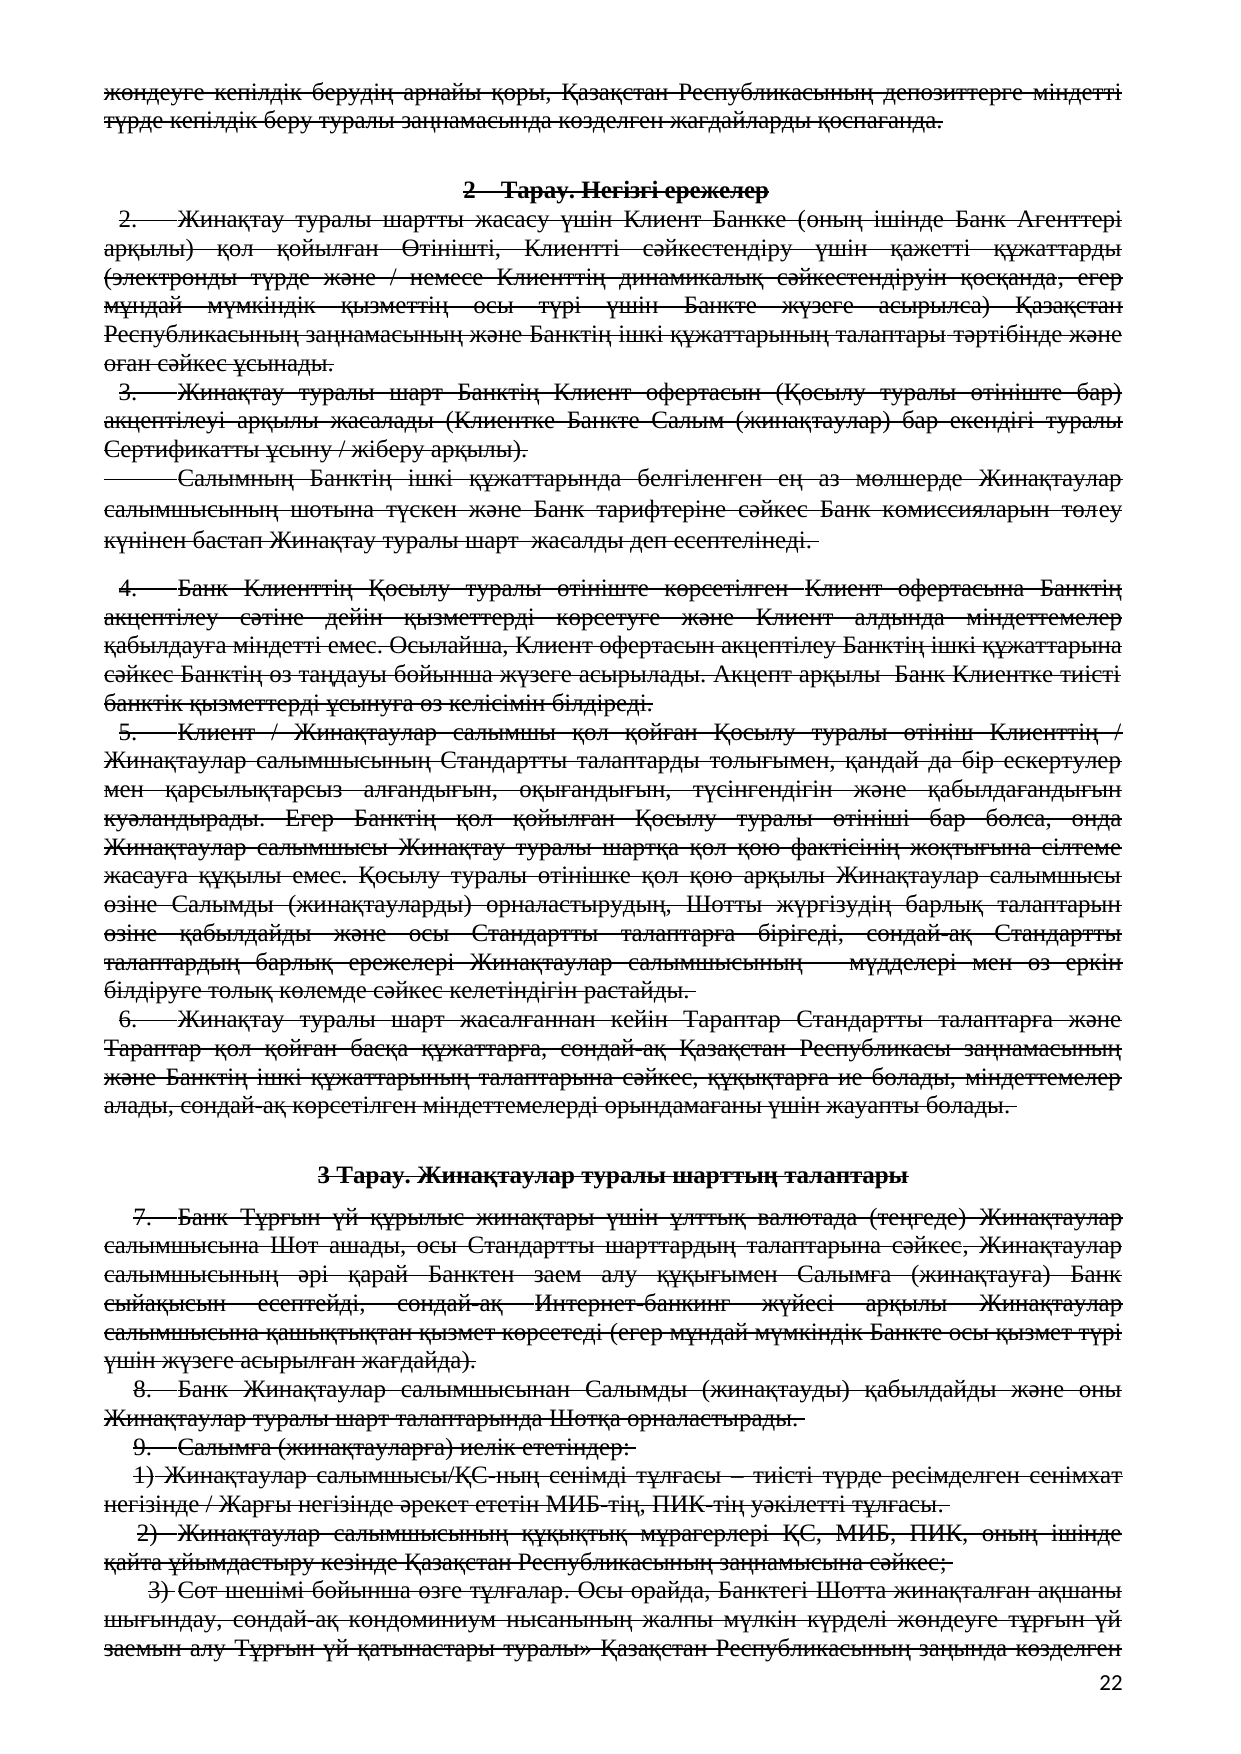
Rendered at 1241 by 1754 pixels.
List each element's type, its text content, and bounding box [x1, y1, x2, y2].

list Жинақтау туралы шарт жасалғаннан кейін Тараптар Стандартты талаптарға және Тараптар қол қойған басқа құжаттарға, сондай-ақ Қазақстан Республикасы заңнамасының және Банктің ішкі құжаттарының талаптарына сәйкес, құқықтарға ие болады, міндеттемелер алады, сондай-ақ көрсетілген міндеттемелерді орындамағаны үшін жауапты болады. [103, 1079, 1122, 1119]
list Жинақтау туралы шартты жасасу үшін Клиент Банкке (оның ішінде Банк Агенттері арқылы) қол қойылған Өтінішті, Клиентті сәйкестендіру үшін қажетті құжаттарды (электронды түрде және / немесе Клиенттің динамикалық сәйкестендіруін қосқанда, егер мұндай мүмкіндік қызметтің осы түрі үшін Банкте жүзеге асырылса) Қазақстан Республикасының заңнамасының және Банктің ішкі құжаттарының талаптары тәртібінде және оған сәйкес ұсынады. [103, 307, 1122, 335]
list Жинақтау туралы шарт жасалғаннан кейін Тараптар Стандартты талаптарға және Тараптар қол қойған басқа құжаттарға, сондай-ақ Қазақстан Республикасы заңнамасының және Банктің ішкі құжаттарының талаптарына сәйкес, құқықтарға ие болады, міндеттемелер алады, сондай-ақ көрсетілген міндеттемелерді орындамағаны үшін жауапты болады. [103, 1004, 1122, 1048]
text Салымның Банктің ішкі құжаттарында белгіленген ең аз мөлшерде Жинақтаулар салымшысының шотына түскен және Банк тарифтеріне сәйкес Банк комиссияларын төлеу күнінен бастап Жинақтау туралы шарт жасалды деп есептелінеді. [103, 480, 1122, 510]
list Банк Тұрғын үй құрылыс жинақтары үшін ұлттық валютада (теңгеде) Жинақтаулар салымшысына Шот ашады, осы Стандартты шарттардың талаптарына сәйкес, Жинақтаулар салымшысының әрі қарай Банктен заем алу құқығымен Салымға (жинақтауға) Банк сыйақысын есептейді, сондай-ақ Интернет-банкинг жүйесі арқылы Жинақтаулар салымшысына қашықтықтан қызмет көрсетеді (егер мұндай мүмкіндік Банкте осы қызмет түрі үшін жүзеге асырылған жағдайда). [103, 1247, 1122, 1275]
list Жинақтау туралы шарт Банктің Клиент офертасын (Қосылу туралы өтініште бар) акцептілеуі арқылы жасалады (Клиентке Банкте Салым (жинақтаулар) бар екендігі туралы Сертификатты ұсыну / жіберу арқылы). [103, 377, 1122, 421]
list Жинақтау туралы шартты жасасу үшін Клиент Банкке (оның ішінде Банк Агенттері арқылы) қол қойылған Өтінішті, Клиентті сәйкестендіру үшін қажетті құжаттарды (электронды түрде және / немесе Клиенттің динамикалық сәйкестендіруін қосқанда, егер мұндай мүмкіндік қызметтің осы түрі үшін Банкте жүзеге асырылса) Қазақстан Республикасының заңнамасының және Банктің ішкі құжаттарының талаптары тәртібінде және оған сәйкес ұсынады. [103, 278, 1122, 306]
list Банк Клиенттің Қосылу туралы өтініште көрсетілген Клиент офертасына Банктің акцептілеу сәтіне дейін қызметтерді көрсетуге және Клиент алдында міндеттемелер қабылдауға міндетті емес. Осылайша, Клиент офертасын акцептілеу Банктің ішкі құжаттарына сәйкес Банктің өз таңдауы бойынша жүзеге асырылады. Акцепт арқылы Банк Клиентке тиісті банктік қызметтерді ұсынуға өз келісімін білдіреді. [103, 618, 1122, 646]
list Банк Клиенттің Қосылу туралы өтініште көрсетілген Клиент офертасына Банктің акцептілеу сәтіне дейін қызметтерді көрсетуге және Клиент алдында міндеттемелер қабылдауға міндетті емес. Осылайша, Клиент офертасын акцептілеу Банктің ішкі құжаттарына сәйкес Банктің өз таңдауы бойынша жүзеге асырылады. Акцепт арқылы Банк Клиентке тиісті банктік қызметтерді ұсынуға өз келісімін білдіреді. [103, 647, 1122, 717]
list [103, 77, 1122, 92]
list Банк Тұрғын үй құрылыс жинақтары үшін ұлттық валютада (теңгеде) Жинақтаулар салымшысына Шот ашады, осы Стандартты шарттардың талаптарына сәйкес, Жинақтаулар салымшысының әрі қарай Банктен заем алу құқығымен Салымға (жинақтауға) Банк сыйақысын есептейді, сондай-ақ Интернет-банкинг жүйесі арқылы Жинақтаулар салымшысына қашықтықтан қызмет көрсетеді (егер мұндай мүмкіндік Банкте осы қызмет түрі үшін жүзеге асырылған жағдайда). [103, 1202, 1122, 1246]
list Банк Тұрғын үй құрылыс жинақтары үшін ұлттық валютада (теңгеде) Жинақтаулар салымшысына Шот ашады, осы Стандартты шарттардың талаптарына сәйкес, Жинақтаулар салымшысының әрі қарай Банктен заем алу құқығымен Салымға (жинақтауға) Банк сыйақысын есептейді, сондай-ақ Интернет-банкинг жүйесі арқылы Жинақтаулар салымшысына қашықтықтан қызмет көрсетеді (егер мұндай мүмкіндік Банкте осы қызмет түрі үшін жүзеге асырылған жағдайда). [103, 1304, 1122, 1332]
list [103, 94, 1122, 134]
list Банк Тұрғын үй құрылыс жинақтары үшін ұлттық валютада (теңгеде) Жинақтаулар салымшысына Шот ашады, осы Стандартты шарттардың талаптарына сәйкес, Жинақтаулар салымшысының әрі қарай Банктен заем алу құқығымен Салымға (жинақтауға) Банк сыйақысын есептейді, сондай-ақ Интернет-банкинг жүйесі арқылы Жинақтаулар салымшысына қашықтықтан қызмет көрсетеді (егер мұндай мүмкіндік Банкте осы қызмет түрі үшін жүзеге асырылған жағдайда). [103, 1276, 1122, 1303]
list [103, 1575, 1122, 1620]
list Банк Клиенттің Қосылу туралы өтініште көрсетілген Клиент офертасына Банктің акцептілеу сәтіне дейін қызметтерді көрсетуге және Клиент алдында міндеттемелер қабылдауға міндетті емес. Осылайша, Клиент офертасын акцептілеу Банктің ішкі құжаттарына сәйкес Банктің өз таңдауы бойынша жүзеге асырылады. Акцепт арқылы Банк Клиентке тиісті банктік қызметтерді ұсынуға өз келісімін білдіреді. [103, 573, 1122, 617]
list Тарау. Негізгі ережелер [110, 176, 1122, 204]
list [103, 1621, 1122, 1648]
list Жинақтау туралы шартты жасасу үшін Клиент Банкке (оның ішінде Банк Агенттері арқылы) қол қойылған Өтінішті, Клиентті сәйкестендіру үшін қажетті құжаттарды (электронды түрде және / немесе Клиенттің динамикалық сәйкестендіруін қосқанда, егер мұндай мүмкіндік қызметтің осы түрі үшін Банкте жүзеге асырылса) Қазақстан Республикасының заңнамасының және Банктің ішкі құжаттарының талаптары тәртібінде және оған сәйкес ұсынады. [103, 204, 1122, 249]
text Салымның Банктің ішкі құжаттарында белгіленген ең аз мөлшерде Жинақтаулар салымшысының шотына түскен және Банк тарифтеріне сәйкес Банк комиссияларын төлеу күнінен бастап Жинақтау туралы шарт жасалды деп есептелінеді. [103, 511, 1122, 554]
list Жинақтау туралы шарт Банктің Клиент офертасын (Қосылу туралы өтініште бар) акцептілеуі арқылы жасалады (Клиентке Банкте Салым (жинақтаулар) бар екендігі туралы Сертификатты ұсыну / жіберу арқылы). [103, 422, 1122, 463]
list Жинақтаулар салымшысының құқықтық мұрагерлері ҚС, МИБ, ПИК, оның ішінде қайта ұйымдастыру кезінде Қазақстан Республикасының заңнамысына сәйкес; [103, 1518, 1122, 1575]
list Салымға (жинақтауларға) иелік ететіндер: [103, 1432, 1122, 1460]
list Жинақтаулар салымшысы/ҚС-ның сенімді тұлғасы – тиісті түрде ресімделген сенімхат негізінде / Жарғы негізінде әрекет ететін МИБ-тің, ПИК-тің уәкілетті тұлғасы. [103, 1460, 1122, 1518]
list Банк Тұрғын үй құрылыс жинақтары үшін ұлттық валютада (теңгеде) Жинақтаулар салымшысына Шот ашады, осы Стандартты шарттардың талаптарына сәйкес, Жинақтаулар салымшысының әрі қарай Банктен заем алу құқығымен Салымға (жинақтауға) Банк сыйақысын есептейді, сондай-ақ Интернет-банкинг жүйесі арқылы Жинақтаулар салымшысына қашықтықтан қызмет көрсетеді (егер мұндай мүмкіндік Банкте осы қызмет түрі үшін жүзеге асырылған жағдайда). [103, 1333, 1122, 1374]
text 3 Тарау. Жинақтаулар туралы шарттың талаптары [103, 1160, 1122, 1189]
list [103, 1649, 1122, 1662]
list Жинақтау туралы шартты жасасу үшін Клиент Банкке (оның ішінде Банк Агенттері арқылы) қол қойылған Өтінішті, Клиентті сәйкестендіру үшін қажетті құжаттарды (электронды түрде және / немесе Клиенттің динамикалық сәйкестендіруін қосқанда, егер мұндай мүмкіндік қызметтің осы түрі үшін Банкте жүзеге асырылса) Қазақстан Республикасының заңнамасының және Банктің ішкі құжаттарының талаптары тәртібінде және оған сәйкес ұсынады. [103, 250, 1122, 277]
list Жинақтау туралы шартты жасасу үшін Клиент Банкке (оның ішінде Банк Агенттері арқылы) қол қойылған Өтінішті, Клиентті сәйкестендіру үшін қажетті құжаттарды (электронды түрде және / немесе Клиенттің динамикалық сәйкестендіруін қосқанда, егер мұндай мүмкіндік қызметтің осы түрі үшін Банкте жүзеге асырылса) Қазақстан Республикасының заңнамасының және Банктің ішкі құжаттарының талаптары тәртібінде және оған сәйкес ұсынады. [103, 336, 1122, 377]
list Жинақтау туралы шарт жасалғаннан кейін Тараптар Стандартты талаптарға және Тараптар қол қойған басқа құжаттарға, сондай-ақ Қазақстан Республикасы заңнамасының және Банктің ішкі құжаттарының талаптарына сәйкес, құқықтарға ие болады, міндеттемелер алады, сондай-ақ көрсетілген міндеттемелерді орындамағаны үшін жауапты болады. [103, 1049, 1122, 1077]
text Салымның Банктің ішкі құжаттарында белгіленген ең аз мөлшерде Жинақтаулар салымшысының шотына түскен және Банк тарифтеріне сәйкес Банк комиссияларын төлеу күнінен бастап Жинақтау туралы шарт жасалды деп есептелінеді. [103, 463, 1122, 479]
list Банк Жинақтаулар салымшысынан Салымды (жинақтауды) қабылдайды және оны Жинақтаулар туралы шарт талаптарында Шотқа орналастырады. [103, 1374, 1122, 1432]
